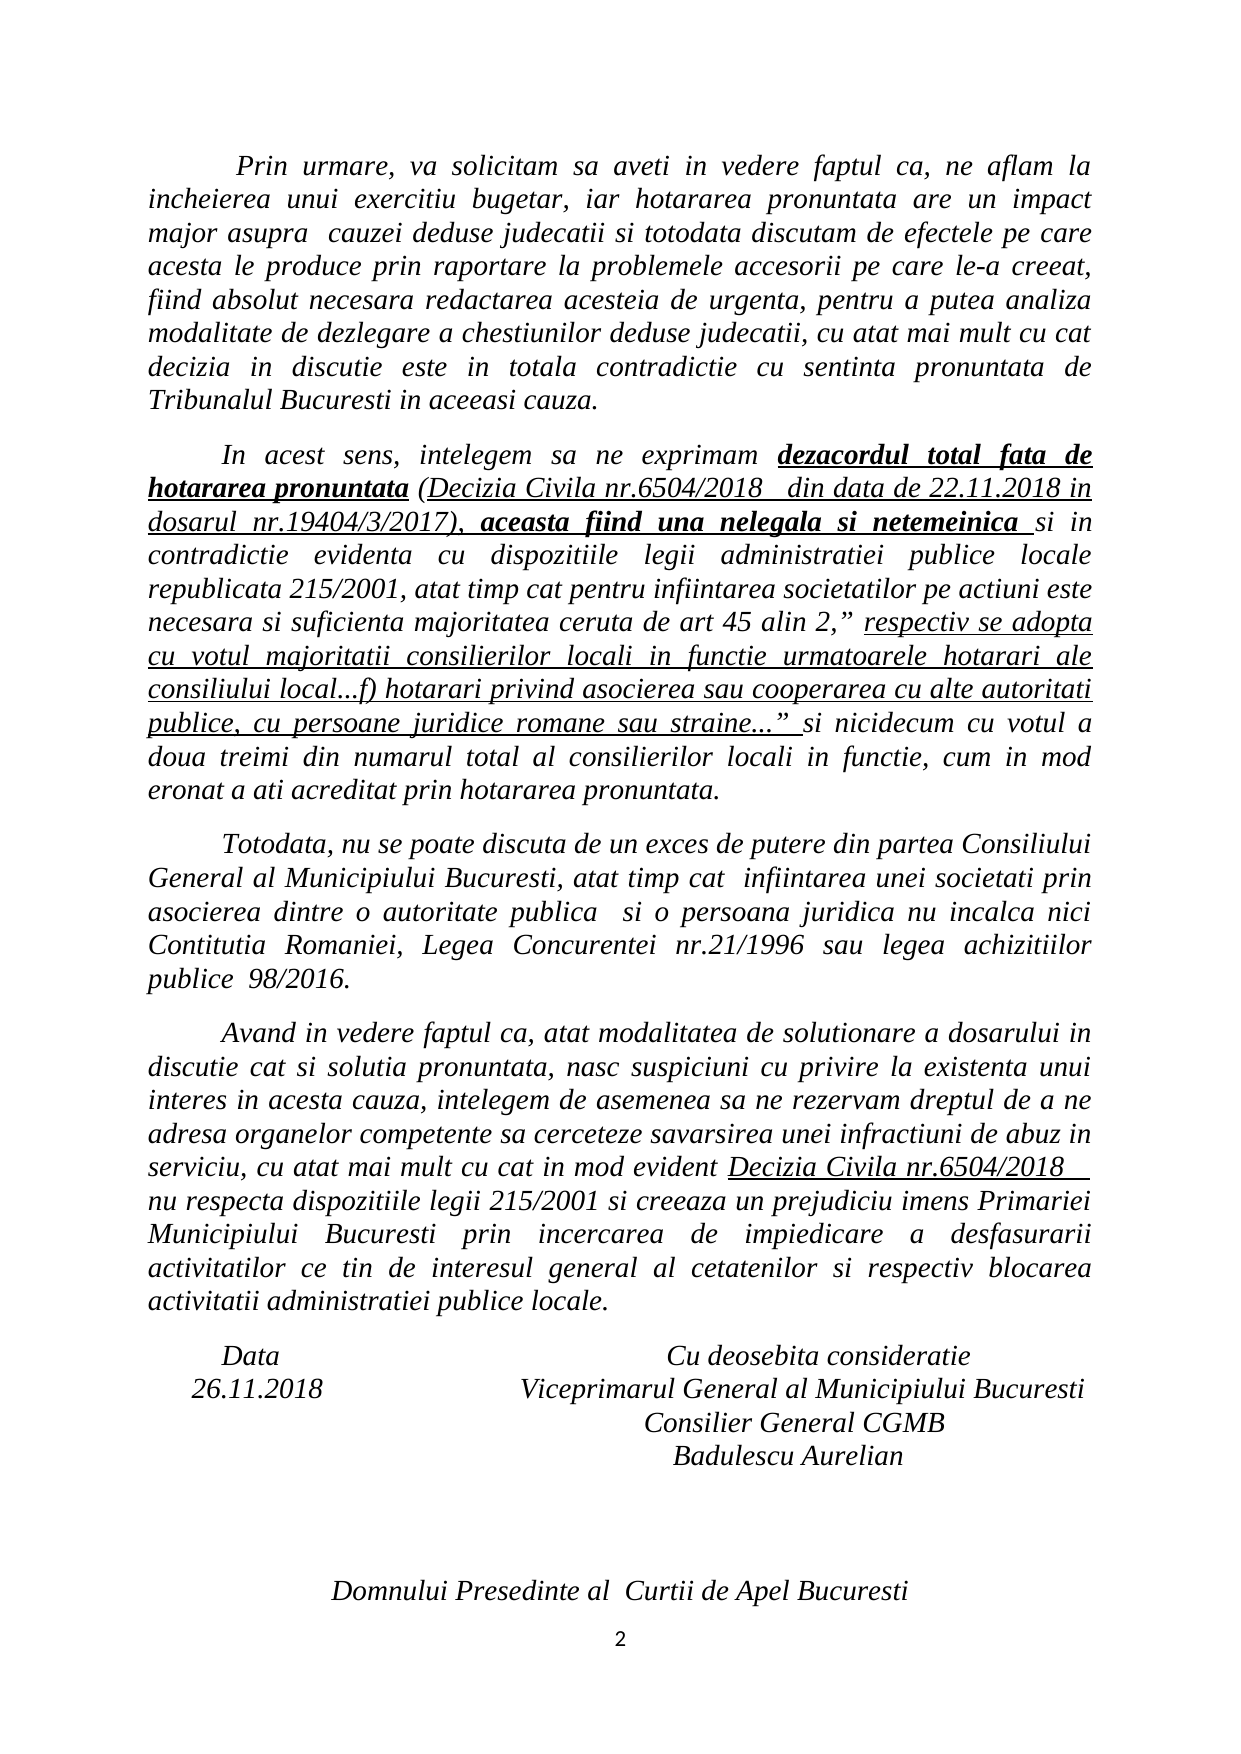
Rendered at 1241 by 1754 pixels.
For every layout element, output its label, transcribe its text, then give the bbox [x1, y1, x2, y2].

text Prin urmare, va solicitam sa aveti in vedere faptul ca, ne aflam la incheierea unui exercitiu bugetar, iar hotararea pronuntata are un impact major asupra cauzei deduse judecatii si totodata discutam de efectele pe care acesta le produce prin raportare la problemele accesorii pe care le-a creeat, fiind absolut necesara redactarea acesteia de urgenta, pentru a putea analiza modalitate de dezlegare a chestiunilor deduse judecatii, cu atat mai mult cu cat decizia in discutie este in totala contradictie cu sentinta pronuntata de Tribunalul Bucuresti in aceeasi cauza. [148, 148, 1093, 416]
text Domnului Presedinte al Curtii de Apel Bucuresti [148, 1573, 1093, 1606]
text Totodata, nu se poate discuta de un exces de putere din partea Consiliului General al Municipiului Bucuresti, atat timp cat infiintarea unei societati prin asocierea dintre o autoritate publica si o persoana juridica nu incalca nici Contitutia Romaniei, Legea Concurentei nr.21/1996 sau legea achizitiilor publice 98/2016. [148, 827, 1093, 994]
text Data Cu deosebita consideratie [148, 1338, 1093, 1371]
text In acest sens, intelegem sa ne exprimam dezacordul total fata de hotararea pronuntata (Decizia Civila nr.6504/2018 din data de 22.11.2018 in dosarul nr.19404/3/2017), aceasta fiind una nelegala si netemeinica si in contradictie evidenta cu dispozitiile legii administratiei publice locale republicata 215/2001, atat timp cat pentru infiintarea societatilor pe actiuni este necesara si suficienta majoritatea ceruta de art 45 alin 2,” respectiv se adopta cu votul majoritatii consilierilor locali in functie urmatoarele hotarari ale consiliului local...f) hotarari privind asocierea sau cooperarea cu alte autoritati publice, cu persoane juridice romane sau straine...” si nicidecum cu votul a doua treimi din numarul total al consilierilor locali in functie, cum in mod eronat a ati acreditat prin hotararea pronuntata. [148, 437, 1093, 667]
text Badulescu Aurelian [148, 1438, 1093, 1472]
text Avand in vedere faptul ca, atat modalitatea de solutionare a dosarului in discutie cat si solutia pronuntata, nasc suspiciuni cu privire la existenta unui interes in acesta cauza, intelegem de asemenea sa ne rezervam dreptul de a ne adresa organelor competente sa cerceteze savarsirea unei infractiuni de abuz in serviciu, cu atat mai mult cu cat in mod evident Decizia Civila nr.6504/2018 nu respecta dispozitiile legii 215/2001 si creeaza un prejudiciu imens Primariei Municipiului Bucuresti prin incercarea de impiedicare a desfasurarii activitatilor ce tin de interesul general al cetatenilor si respectiv blocarea activitatii administratiei publice locale. [148, 1015, 1093, 1317]
text In acest sens, intelegem sa ne exprimam dezacordul total fata de hotararea pronuntata (Decizia Civila nr.6504/2018 din data de 22.11.2018 in dosarul nr.19404/3/2017), aceasta fiind una nelegala si netemeinica si in contradictie evidenta cu dispozitiile legii administratiei publice locale republicata 215/2001, atat timp cat pentru infiintarea societatilor pe actiuni este necesara si suficienta majoritatea ceruta de art 45 alin 2,” respectiv se adopta cu votul majoritatii consilierilor locali in functie urmatoarele hotarari ale consiliului local...f) hotarari privind asocierea sau cooperarea cu alte autoritati publice, cu persoane juridice romane sau straine...” si nicidecum cu votul a doua treimi din numarul total al consilierilor locali in functie, cum in mod eronat a ati acreditat prin hotararea pronuntata. [148, 702, 1093, 806]
text Consilier General CGMB [148, 1405, 1093, 1438]
text 26.11.2018 Viceprimarul General al Municipiului Bucuresti [148, 1371, 1093, 1405]
